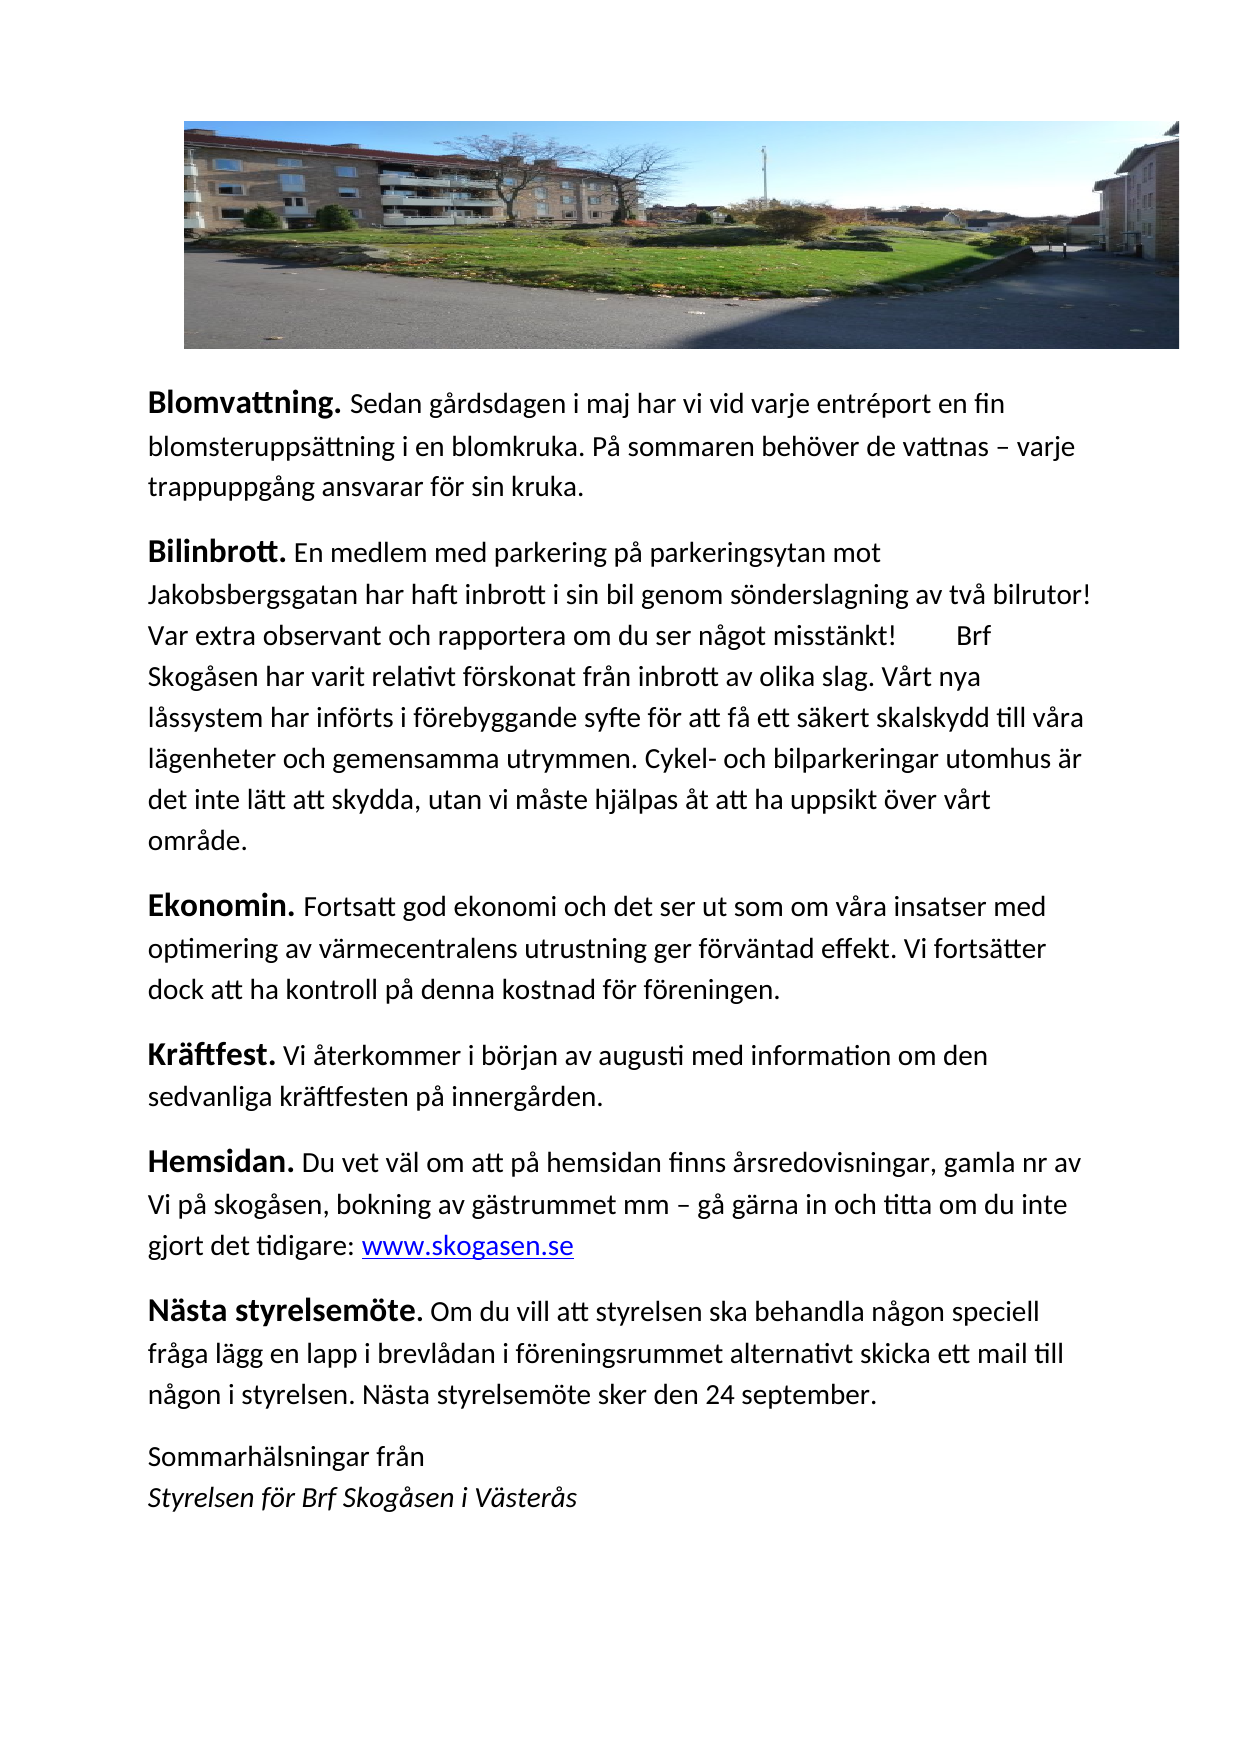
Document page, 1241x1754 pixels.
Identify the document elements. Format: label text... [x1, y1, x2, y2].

text Ekonomin. Fortsatt god ekonomi och det ser ut som om våra insatser med optimering av värmecentralens utrustning ger förväntad effekt. Vi fortsätter dock att ha kontroll på denna kostnad för föreningen. [148, 884, 1093, 1006]
text Sommarhälsningar från Styrelsen för Brf Skogåsen i Västerås [148, 1438, 1093, 1514]
picture [184, 121, 1180, 349]
text Nästa styrelsemöte. Om du vill att styrelsen ska behandla någon speciell fråga lägg en lapp i brevlådan i föreningsrummet alternativt skicka ett mail till någon i styrelsen. Nästa styrelsemöte sker den 24 september. [148, 1289, 1093, 1412]
text Bilinbrott. En medlem med parkering på parkeringsytan mot Jakobsbergsgatan har haft inbrott i sin bil genom sönderslagning av två bilrutor! Var extra observant och rapportera om du ser något misstänkt! Brf Skogåsen har varit relativt förskonat från inbrott av olika slag. Vårt nya låssystem har införts i förebyggande syfte för att få ett säkert skalskydd till våra lägenheter och gemensamma utrymmen. Cykel- och bilparkeringar utomhus är det inte lätt att skydda, utan vi måste hjälpas åt att ha uppsikt över vårt område. [148, 530, 1093, 858]
text Kräftfest. Vi återkommer i början av augusti med information om den sedvanliga kräftfesten på innergården. [148, 1032, 1093, 1114]
text Hemsidan. Du vet väl om att på hemsidan finns årsredovisningar, gamla nr av Vi på skogåsen, bokning av gästrummet mm – gå gärna in och titta om du inte gjort det tidigare: www.skogasen.se [148, 1140, 1093, 1263]
